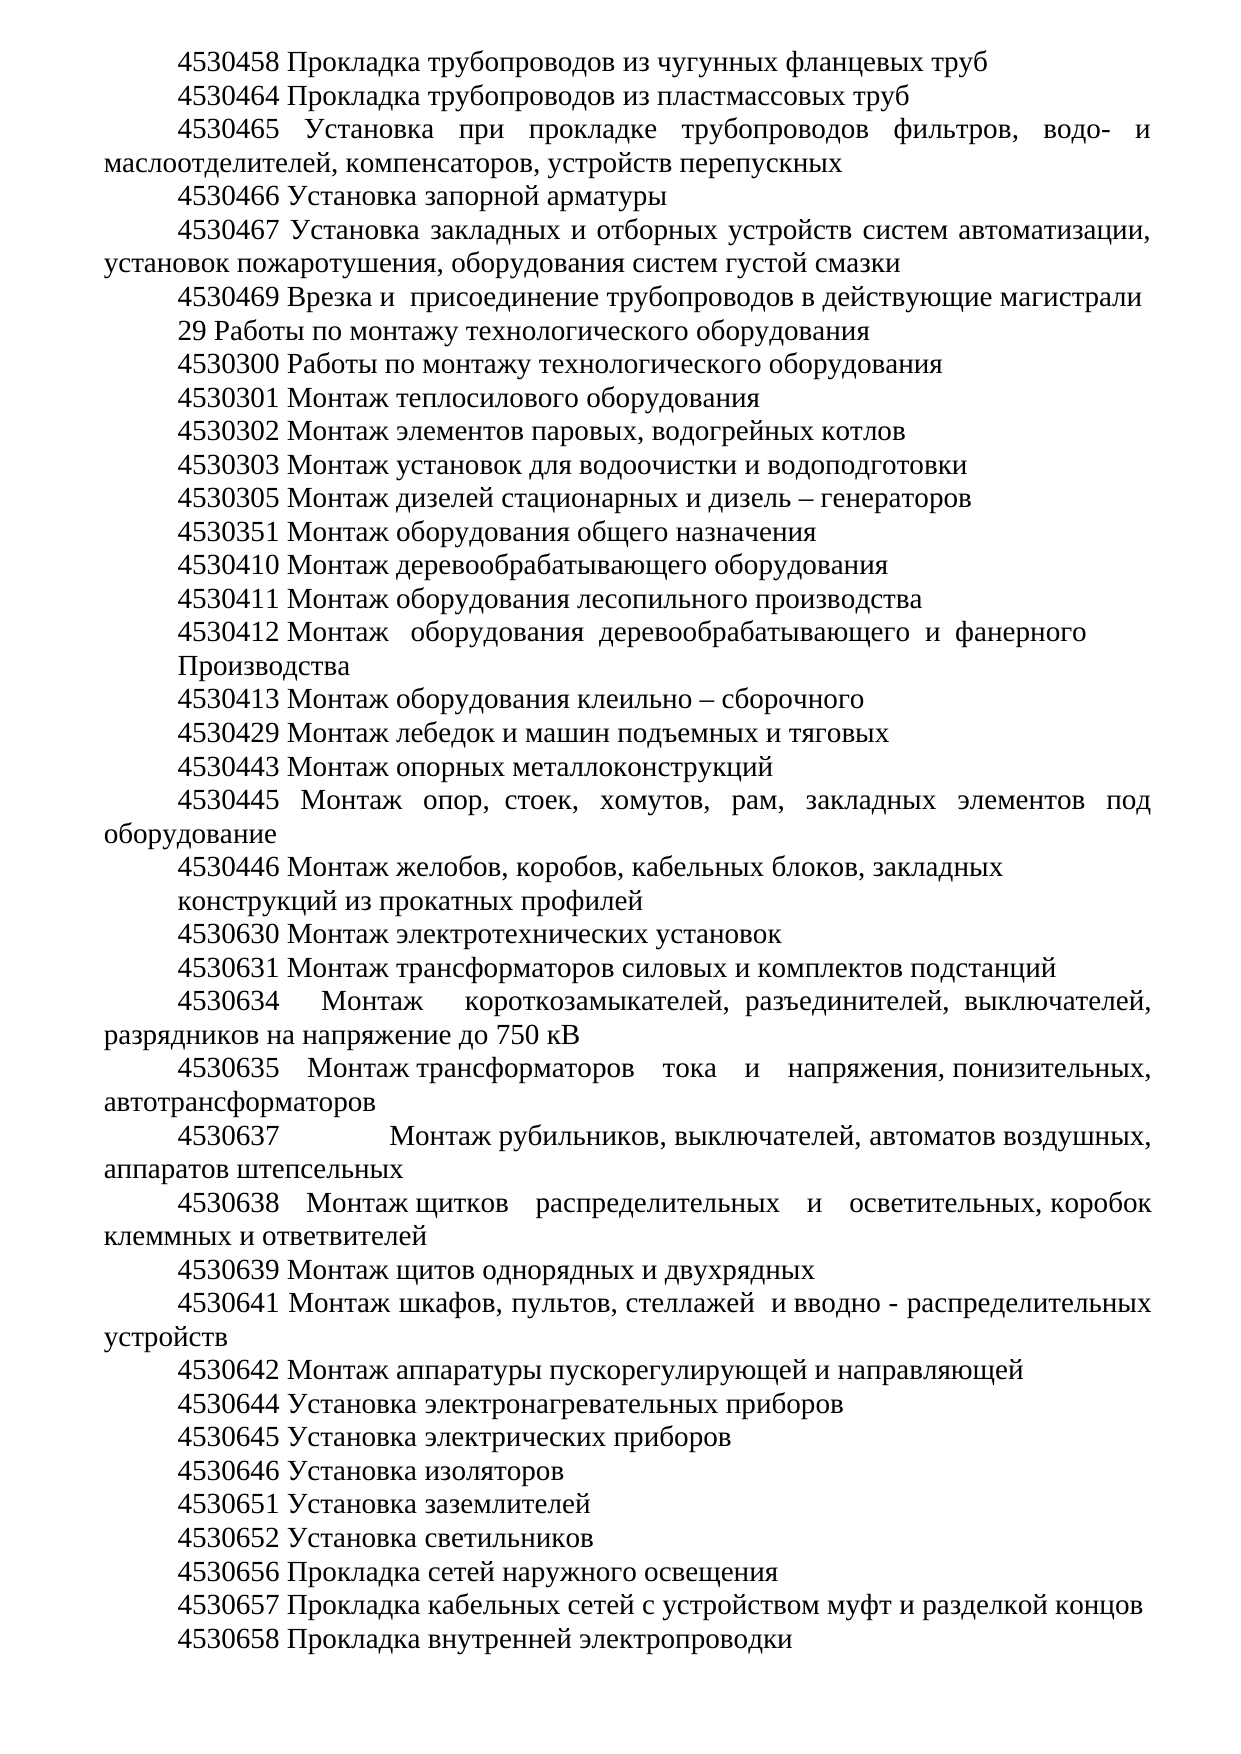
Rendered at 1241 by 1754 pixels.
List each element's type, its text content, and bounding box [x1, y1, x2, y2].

text 4530351 Монтаж оборудования общего назначения [103, 514, 1152, 547]
text 4530630 Монтаж электротехнических установок [103, 916, 1152, 950]
text 4530464 Прокладка трубопроводов из пластмассовых труб [103, 78, 1152, 111]
text 4530642 Монтаж аппаратуры пускорегулирующей и направляющей [103, 1352, 1152, 1386]
text 4530645 Установка электрических приборов [103, 1419, 1152, 1453]
text 4530467 Установка закладных и отборных устройств систем автоматизации, установок пожаротушения, оборудования систем густой смазки [103, 212, 1152, 279]
text 4530305 Монтаж дизелей стационарных и дизель – генераторов [103, 480, 1152, 514]
text 4530634 Монтаж короткозамыкателей, разъединителей, выключателей, разрядников на напряжение до 750 кВ [103, 983, 1152, 1051]
text Производства [103, 648, 1152, 682]
text 4530639 Монтаж щитов однорядных и двухрядных [103, 1252, 1152, 1285]
text 4530429 Монтаж лебедок и машин подъемных и тяговых [103, 715, 1152, 749]
text 4530466 Установка запорной арматуры [103, 178, 1152, 212]
text 4530637 Монтаж рубильников, выключателей, автоматов воздушных, аппаратов штепсельных [103, 1118, 1152, 1185]
text 4530410 Монтаж деревообрабатывающего оборудования [103, 547, 1152, 581]
text 4530469 Врезка и присоединение трубопроводов в действующие магистрали [103, 279, 1152, 313]
text 4530651 Установка заземлителей [103, 1487, 1152, 1520]
text 4530638 Монтаж щитков распределительных и осветительных, коробок клеммных и ответвителей [103, 1185, 1152, 1252]
text 4530458 Прокладка трубопроводов из чугунных фланцевых труб [103, 44, 1152, 78]
text 4530303 Монтаж установок для водоочистки и водоподготовки [103, 447, 1152, 480]
text 4530413 Монтаж оборудования клеильно – сборочного [103, 682, 1152, 715]
text 4530656 Прокладка сетей наружного освещения [103, 1554, 1152, 1587]
text 4530631 Монтаж трансформаторов силовых и комплектов подстанций [103, 950, 1152, 983]
text 4530465 Установка при прокладке трубопроводов фильтров, водо- и маслоотделителей, компенсаторов, устройств перепускных [103, 111, 1152, 178]
text 4530446 Монтаж желобов, коробов, кабельных блоков, закладных [103, 849, 1152, 883]
text 29 Работы по монтажу технологического оборудования [103, 313, 1152, 346]
text 4530652 Установка светильников [103, 1520, 1152, 1554]
text 4530301 Монтаж теплосилового оборудования [103, 380, 1152, 413]
text 4530657 Прокладка кабельных сетей с устройством муфт и разделкой концов [103, 1587, 1152, 1621]
text 4530300 Работы по монтажу технологического оборудования [103, 346, 1152, 380]
text 4530644 Установка электронагревательных приборов [103, 1386, 1152, 1419]
text 4530445 Монтаж опор, стоек, хомутов, рам, закладных элементов под оборудование [103, 782, 1152, 849]
text 4530411 Монтаж оборудования лесопильного производства [103, 581, 1152, 614]
text 4530658 Прокладка внутренней электропроводки [103, 1621, 1152, 1654]
text 4530641 Монтаж шкафов, пультов, стеллажей и вводно - распределительных устройств [103, 1285, 1152, 1352]
text 4530635 Монтаж трансформаторов тока и напряжения, понизительных, автотрансформаторов [103, 1051, 1152, 1118]
text 4530412 Монтаж оборудования деревообрабатывающего и фанерного [103, 614, 1152, 648]
text 4530302 Монтаж элементов паровых, водогрейных котлов [103, 413, 1152, 447]
text 4530443 Монтаж опорных металлоконструкций [103, 749, 1152, 782]
text конструкций из прокатных профилей [103, 883, 1152, 916]
text 4530646 Установка изоляторов [103, 1453, 1152, 1487]
